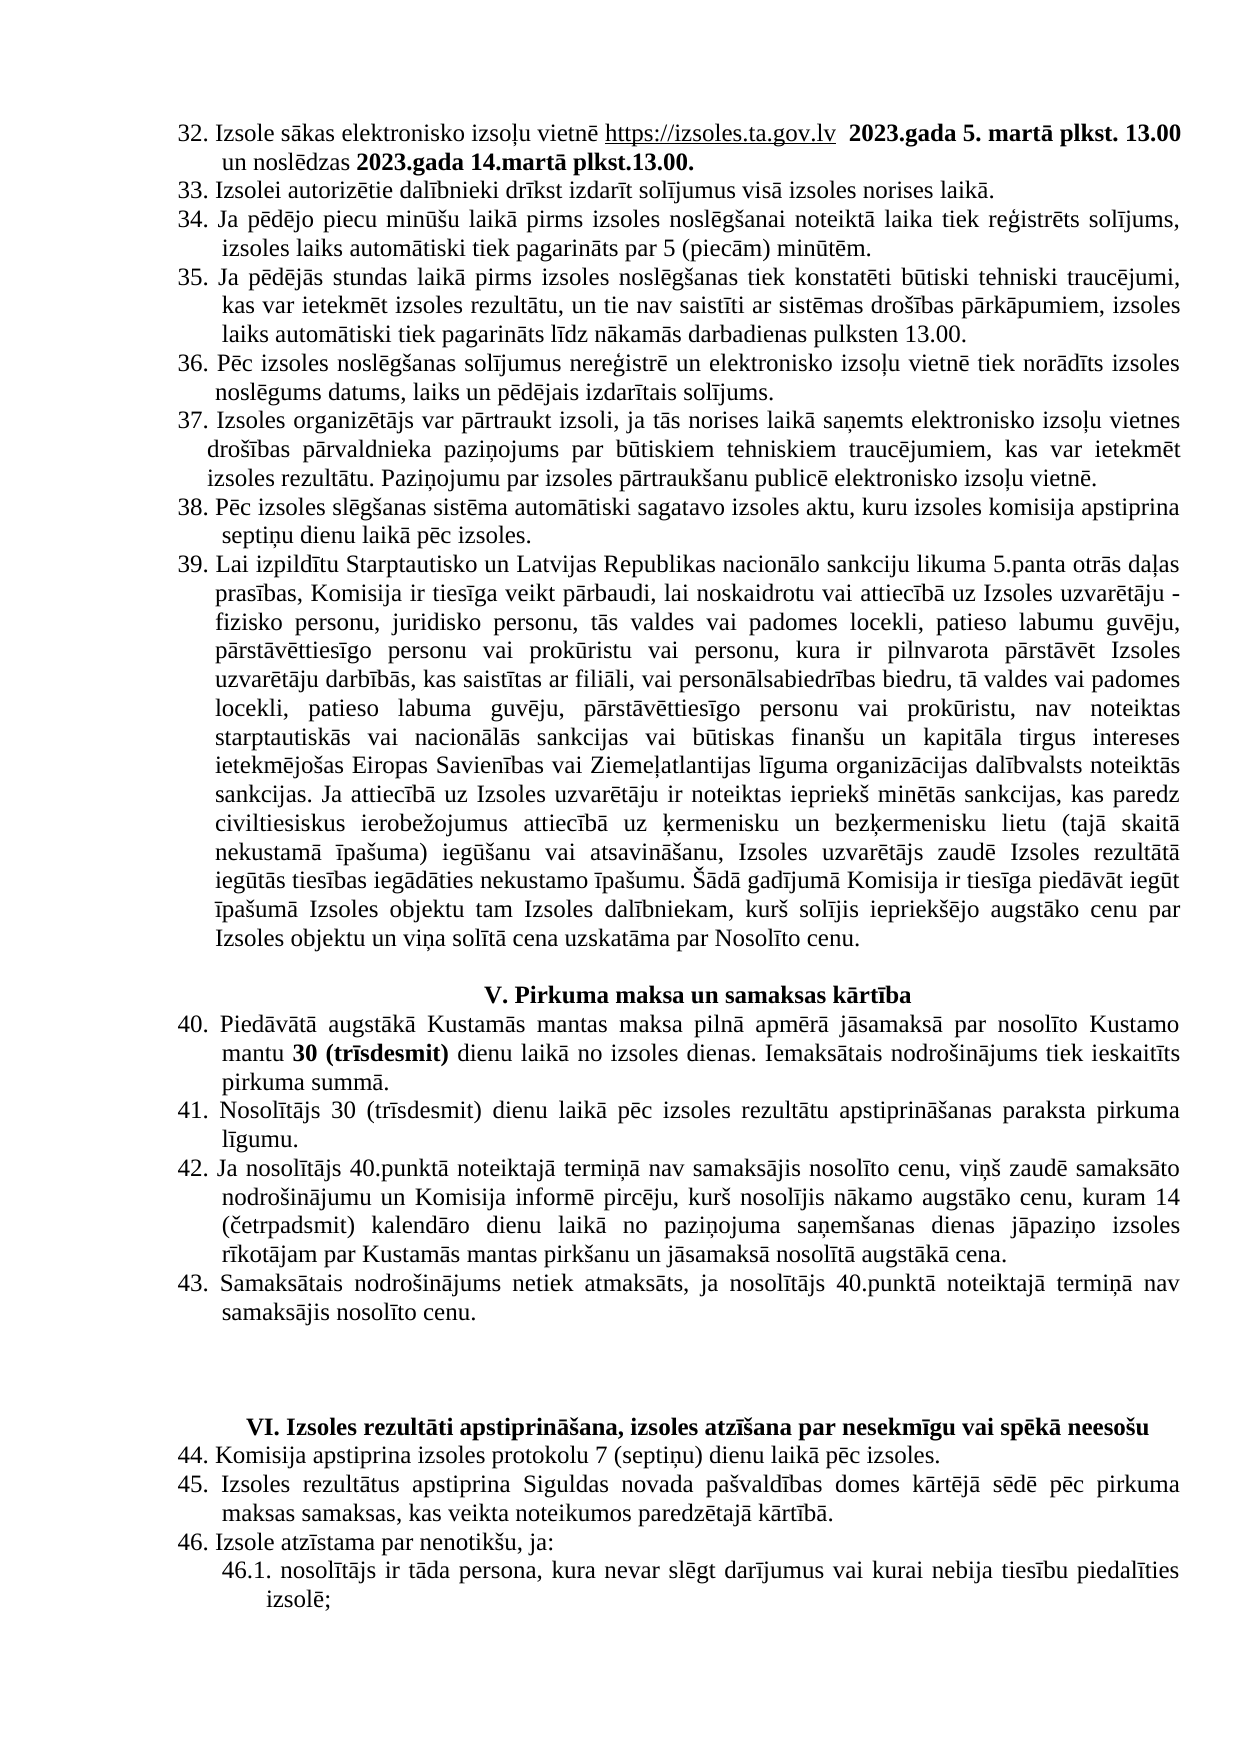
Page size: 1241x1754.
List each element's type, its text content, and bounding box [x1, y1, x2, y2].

text 46.1. nosolītājs ir tāda persona, kura nevar slēgt darījumus vai kurai nebija tiesību piedalīties izsolē; [222, 1556, 1181, 1613]
text 45. Izsoles rezultātus apstiprina Siguldas novada pašvaldības domes kārtējā sēdē pēc pirkuma maksas samaksas, kas veikta noteikumos paredzētajā kārtībā. [177, 1469, 1181, 1527]
text 37. Izsoles organizētājs var pārtraukt izsoli, ja tās norises laikā saņemts elektronisko izsoļu vietnes drošības pārvaldnieka paziņojums par būtiskiem tehniskiem traucējumiem, kas var ietekmēt izsoles rezultātu. Paziņojumu par izsoles pārtraukšanu publicē elektronisko izsoļu vietnē. [177, 406, 1181, 492]
text 41. Nosolītājs 30 (trīsdesmit) dienu laikā pēc izsoles rezultātu apstiprināšanas paraksta pirkuma līgumu. [177, 1096, 1181, 1153]
text 35. Ja pēdējās stundas laikā pirms izsoles noslēgšanas tiek konstatēti būtiski tehniski traucējumi, kas var ietekmēt izsoles rezultātu, un tie nav saistīti ar sistēmas drošības pārkāpumiem, izsoles laiks automātiski tiek pagarināts līdz nākamās darbadienas pulksten 13.00. [177, 262, 1181, 348]
text 38. Pēc izsoles slēgšanas sistēma automātiski sagatavo izsoles aktu, kuru izsoles komisija apstiprina septiņu dienu laikā pēc izsoles. [177, 492, 1181, 549]
text 34. Ja pēdējo piecu minūšu laikā pirms izsoles noslēgšanai noteiktā laika tiek reģistrēts solījums, izsoles laiks automātiski tiek pagarināts par 5 (piecām) minūtēm. [177, 204, 1181, 262]
text 43. Samaksātais nodrošinājums netiek atmaksāts, ja nosolītājs 40.punktā noteiktajā termiņā nav samaksājis nosolīto cenu. [177, 1268, 1181, 1326]
text 36. Pēc izsoles noslēgšanas solījumus nereģistrē un elektronisko izsoļu vietnē tiek norādīts izsoles noslēgums datums, laiks un pēdējais izdarītais solījums. [177, 348, 1181, 406]
text 40. Piedāvātā augstākā Kustamās mantas maksa pilnā apmērā jāsamaksā par nosolīto Kustamo mantu 30 (trīsdesmit) dienu laikā no izsoles dienas. Iemaksātais nodrošinājums tiek ieskaitīts pirkuma summā. [177, 1009, 1181, 1096]
list VI. Izsoles rezultāti apstiprināšana, izsoles atzīšana par nesekmīgu vai spēkā neesošu [215, 1412, 1181, 1441]
text 42. Ja nosolītājs 40.punktā noteiktajā termiņā nav samaksājis nosolīto cenu, viņš zaudē samaksāto nodrošinājumu un Komisija informē pircēju, kurš nosolījis nākamo augstāko cenu, kuram 14 (četrpadsmit) kalendāro dienu laikā no paziņojuma saņemšanas dienas jāpaziņo izsoles rīkotājam par Kustamās mantas pirkšanu un jāsamaksā nosolītā augstākā cena. [177, 1153, 1181, 1268]
text 33. Izsolei autorizētie dalībnieki drīkst izdarīt solījumus visā izsoles norises laikā. [177, 176, 1181, 204]
text 32. Izsole sākas elektronisko izsoļu vietnē https://izsoles.ta.gov.lv 2023.gada 5. martā plkst. 13.00 un noslēdzas 2023.gada 14.martā plkst.13.00. [177, 118, 1181, 176]
text 39. Lai izpildītu Starptautisko un Latvijas Republikas nacionālo sankciju likuma 5.panta otrās daļas prasības, Komisija ir tiesīga veikt pārbaudi, lai noskaidrotu vai attiecībā uz Izsoles uzvarētāju - fizisko personu, juridisko personu, tās valdes vai padomes locekli, patieso labumu guvēju, pārstāvēttiesīgo personu vai prokūristu vai personu, kura ir pilnvarota pārstāvēt Izsoles uzvarētāju darbībās, kas saistītas ar filiāli, vai personālsabiedrības biedru, tā valdes vai padomes locekli, patieso labuma guvēju, pārstāvēttiesīgo personu vai prokūristu, nav noteiktas starptautiskās vai nacionālās sankcijas vai būtiskas finanšu un kapitāla tirgus intereses ietekmējošas Eiropas Savienības vai Ziemeļatlantijas līguma organizācijas dalībvalsts noteiktās sankcijas. Ja attiecībā uz Izsoles uzvarētāju ir noteiktas iepriekš minētās sankcijas, kas paredz civiltiesiskus ierobežojumus attiecībā uz ķermenisku un bezķermenisku lietu (tajā skaitā nekustamā īpašuma) iegūšanu vai atsavināšanu, Izsoles uzvarētājs zaudē Izsoles rezultātā iegūtās tiesības iegādāties nekustamo īpašumu. Šādā gadījumā Komisija ir tiesīga piedāvāt iegūt īpašumā Izsoles objektu tam Izsoles dalībniekam, kurš solījis iepriekšējo augstāko cenu par Izsoles objektu un viņa solītā cena uzskatāma par Nosolīto cenu. [177, 549, 1181, 952]
list V. Pirkuma maksa un samaksas kārtība [215, 981, 1181, 1009]
text 44. Komisija apstiprina izsoles protokolu 7 (septiņu) dienu laikā pēc izsoles. [177, 1441, 1181, 1469]
text 46. Izsole atzīstama par nenotikšu, ja: [177, 1527, 1181, 1556]
